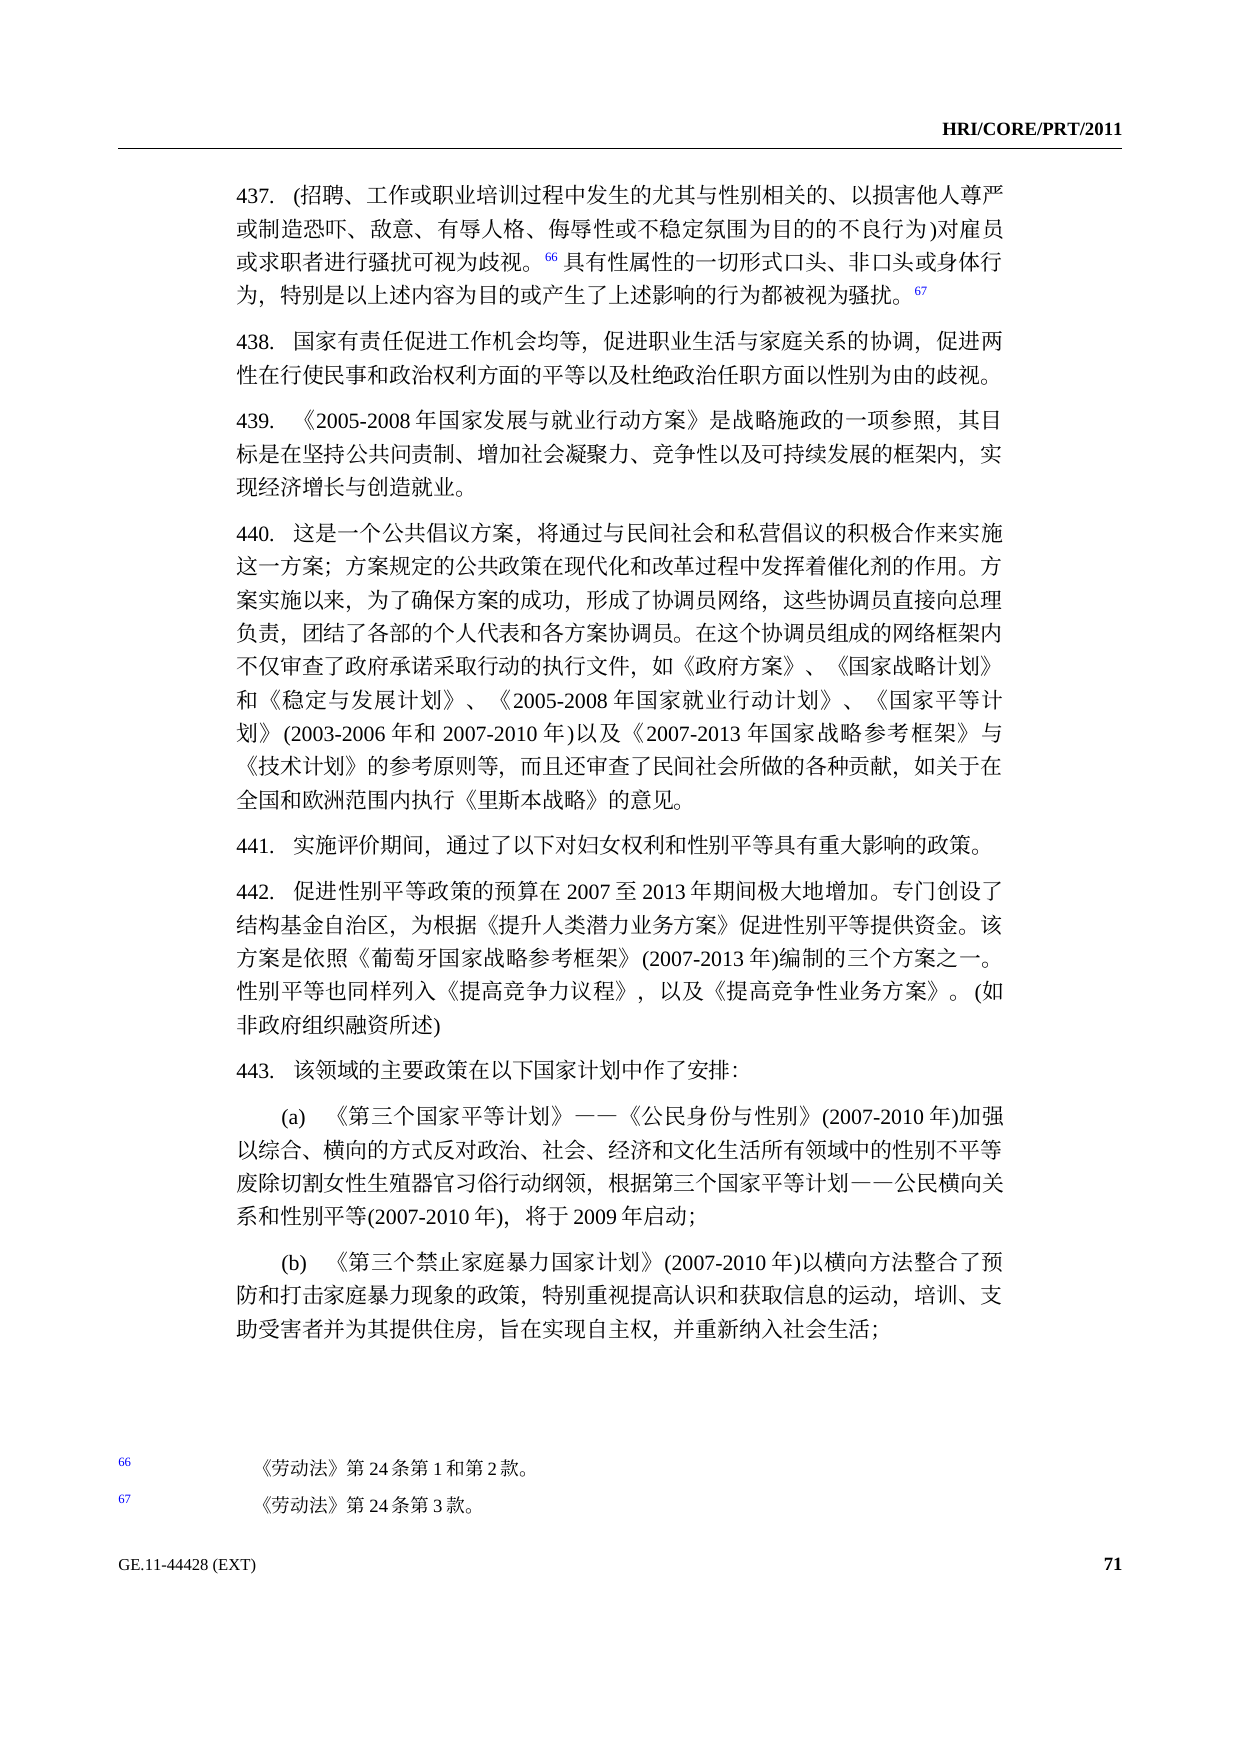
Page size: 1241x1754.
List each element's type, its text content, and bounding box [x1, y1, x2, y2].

text 443. 该领域的主要政策在以下国家计划中作了安排： [236, 1052, 1004, 1086]
text 438. 国家有责任促进工作机会均等，促进职业生活与家庭关系的协调，促进两性在行使民事和政治权利方面的平等以及杜绝政治任职方面以性别为由的歧视。 [236, 323, 1004, 390]
text 442. 促进性别平等政策的预算在2007至2013年期间极大地增加。专门创设了结构基金自治区，为根据《提升人类潜力业务方案》促进性别平等提供资金。该方案是依照《葡萄牙国家战略参考框架》(2007-2013年)编制的三个方案之一。性别平等也同样列入《提高竞争力议程》，以及《提高竞争性业务方案》。(如非政府组织融资所述) [236, 873, 1004, 1040]
text 441. 实施评价期间，通过了以下对妇女权利和性别平等具有重大影响的政策。 [236, 827, 1004, 861]
text 439. 《2005-2008年国家发展与就业行动方案》是战略施政的一项参照，其目标是在坚持公共问责制、增加社会凝聚力、竞争性以及可持续发展的框架内，实现经济增长与创造就业。 [236, 402, 1004, 502]
text 437. (招聘、工作或职业培训过程中发生的尤其与性别相关的、以损害他人尊严或制造恐吓、敌意、有辱人格、侮辱性或不稳定氛围为目的的不良行为)对雇员或求职者进行骚扰可视为歧视。 具有性属性的一切形式口头、非口头或身体行为，特别是以上述内容为目的或产生了上述影响的行为都被视为骚扰。 [236, 177, 1004, 311]
text 440. 这是一个公共倡议方案，将通过与民间社会和私营倡议的积极合作来实施这一方案；方案规定的公共政策在现代化和改革过程中发挥着催化剂的作用。方案实施以来，为了确保方案的成功，形成了协调员网络，这些协调员直接向总理负责，团结了各部的个人代表和各方案协调员。在这个协调员组成的网络框架内，不仅审查了政府承诺采取行动的执行文件，如《政府方案》、《国家战略计划》和《稳定与发展计划》、《2005-2008年国家就业行动计划》、《国家平等计划》(2003-2006年和2007-2010年)以及《2007-2013年国家战略参考框架》与《技术计划》的参考原则等，而且还审查了民间社会所做的各种贡献，如关于在全国和欧洲范围内执行《里斯本战略》的意见。 [236, 515, 1004, 815]
text (a) 《第三个国家平等计划》――《公民身份与性别》(2007-2010年)加强以综合、横向的方式反对政治、社会、经济和文化生活所有领域中的性别不平等；废除切割女性生殖器官习俗行动纲领，根据第三个国家平等计划――公民横向关系和性别平等(2007-2010年)，将于2009年启动； [236, 1098, 1004, 1231]
text (b) 《第三个禁止家庭暴力国家计划》(2007-2010年)以横向方法整合了预防和打击家庭暴力现象的政策，特别重视提高认识和获取信息的运动，培训、支助受害者并为其提供住房，旨在实现自主权，并重新纳入社会生活； [236, 1244, 1004, 1344]
